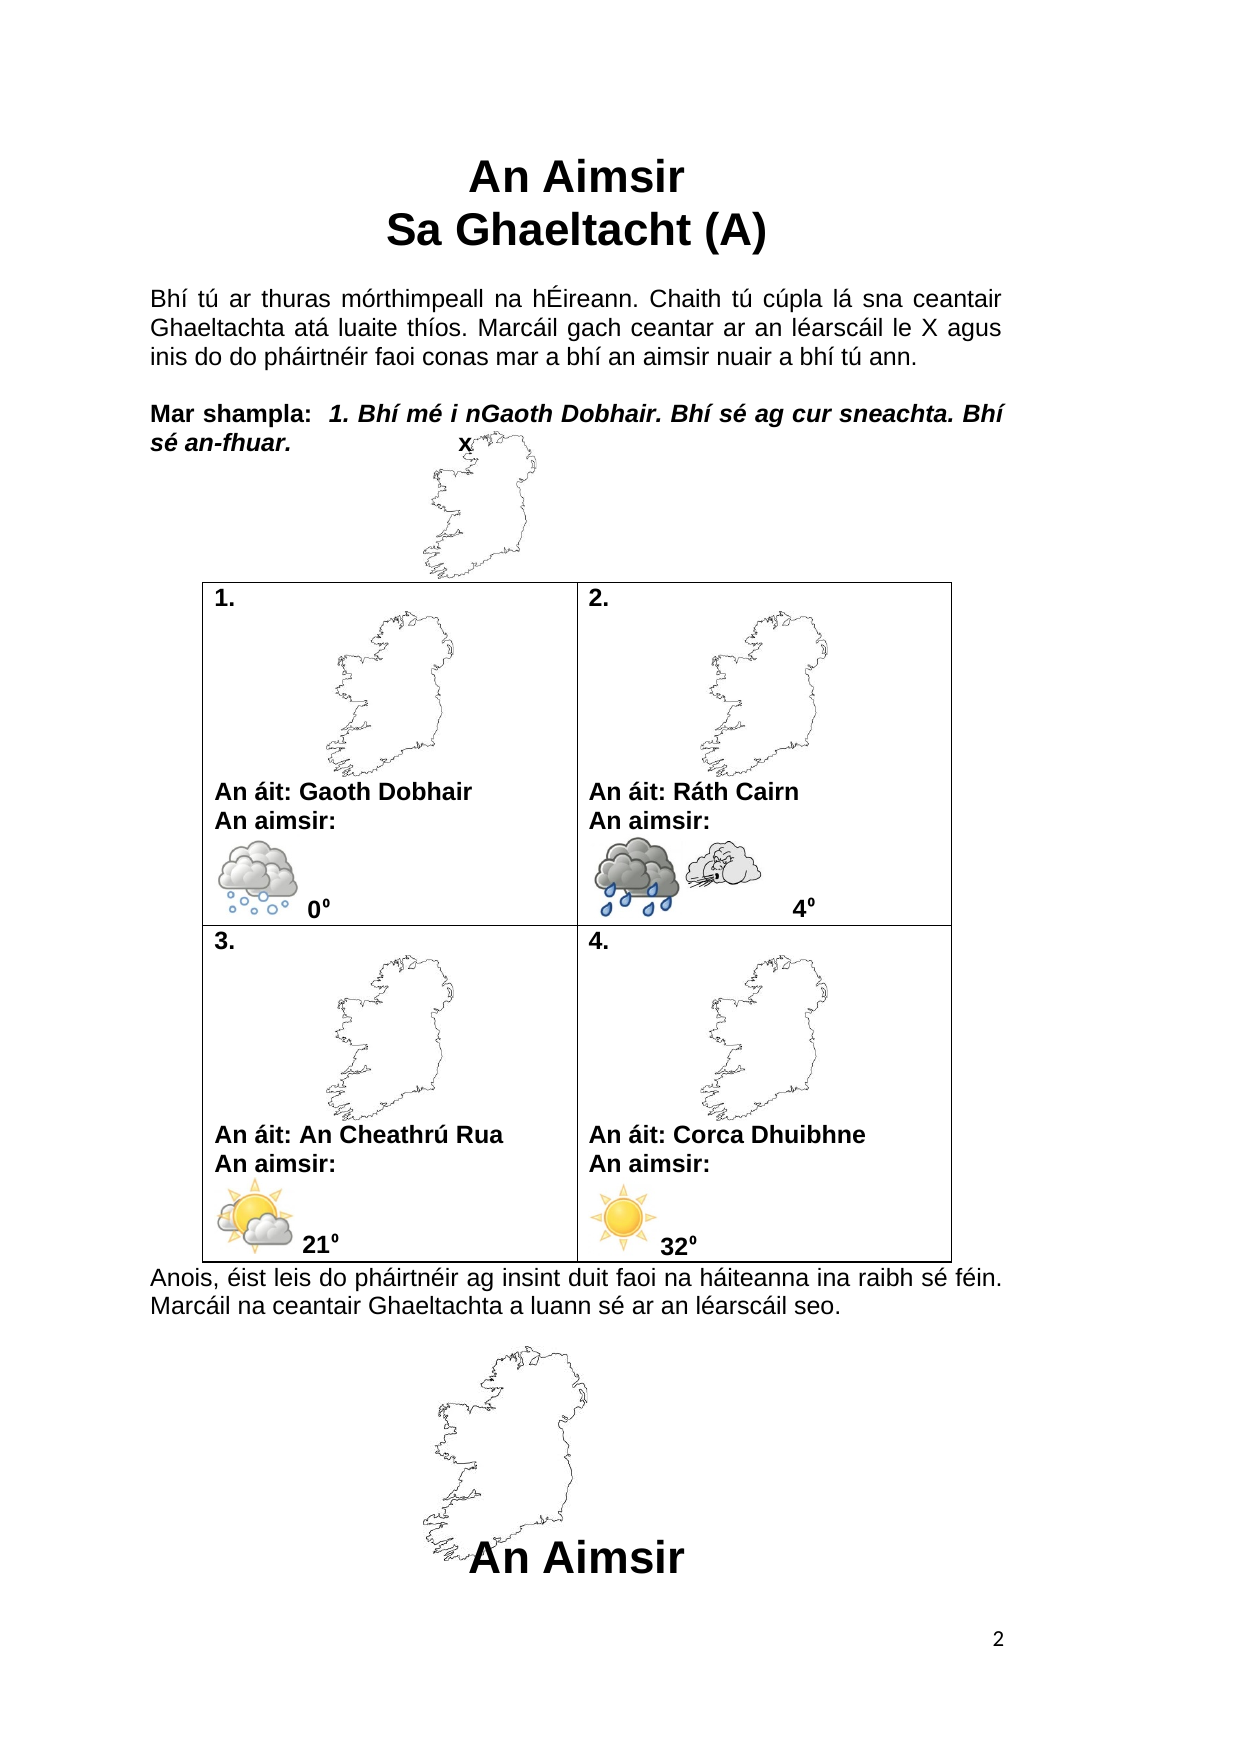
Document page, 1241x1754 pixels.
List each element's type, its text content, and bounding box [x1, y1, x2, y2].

table_cell 3. An áit: An Cheathrú Rua An aimsir: 21⁰ [203, 926, 577, 1261]
text Anois, éist leis do pháirtnéir ag insint duit faoi na háiteanna ina raibh sé féin. Marcáil na ceantair Ghaeltachta a luann sé ar an léarscáil seo. [150, 594, 1004, 1320]
text Sa Ghaeltacht (A) [150, 203, 1004, 255]
table_cell 4. An áit: Corca Dhuibhne An aimsir: 32⁰ [578, 926, 951, 1261]
table_header An áit: Gaoth Dobhair An aimsir: 0⁰ [203, 583, 577, 925]
picture [214, 1177, 296, 1254]
picture [700, 611, 828, 777]
text Bhí tú ar thuras mórthimpeall na hÉireann. Chaith tú cúpla lá sna ceantair Ghaeltachta atá luaite thíos. Marcáil gach ceantar ar an léarscáil le X agus inis do do pháirtnéir faoi conas mar a bhí an aimsir nuair a bhí tú ann. [150, 284, 1004, 370]
picture [326, 955, 454, 1121]
text An Aimsir [150, 1531, 1004, 1583]
picture [423, 1346, 588, 1531]
picture [588, 834, 793, 918]
text Mar shampla: 1. Bhí mé i nGaoth Dobhair. Bhí sé ag cur sneachta. Bhí sé an-fhuar. x [150, 399, 1004, 457]
picture [700, 955, 828, 1121]
picture [326, 611, 454, 777]
text An Aimsir [150, 150, 1004, 203]
table_header 2. An áit: Ráth Cairn An aimsir: 4⁰ [578, 583, 951, 925]
picture [214, 834, 301, 919]
picture [588, 1177, 660, 1256]
picture [423, 457, 537, 579]
